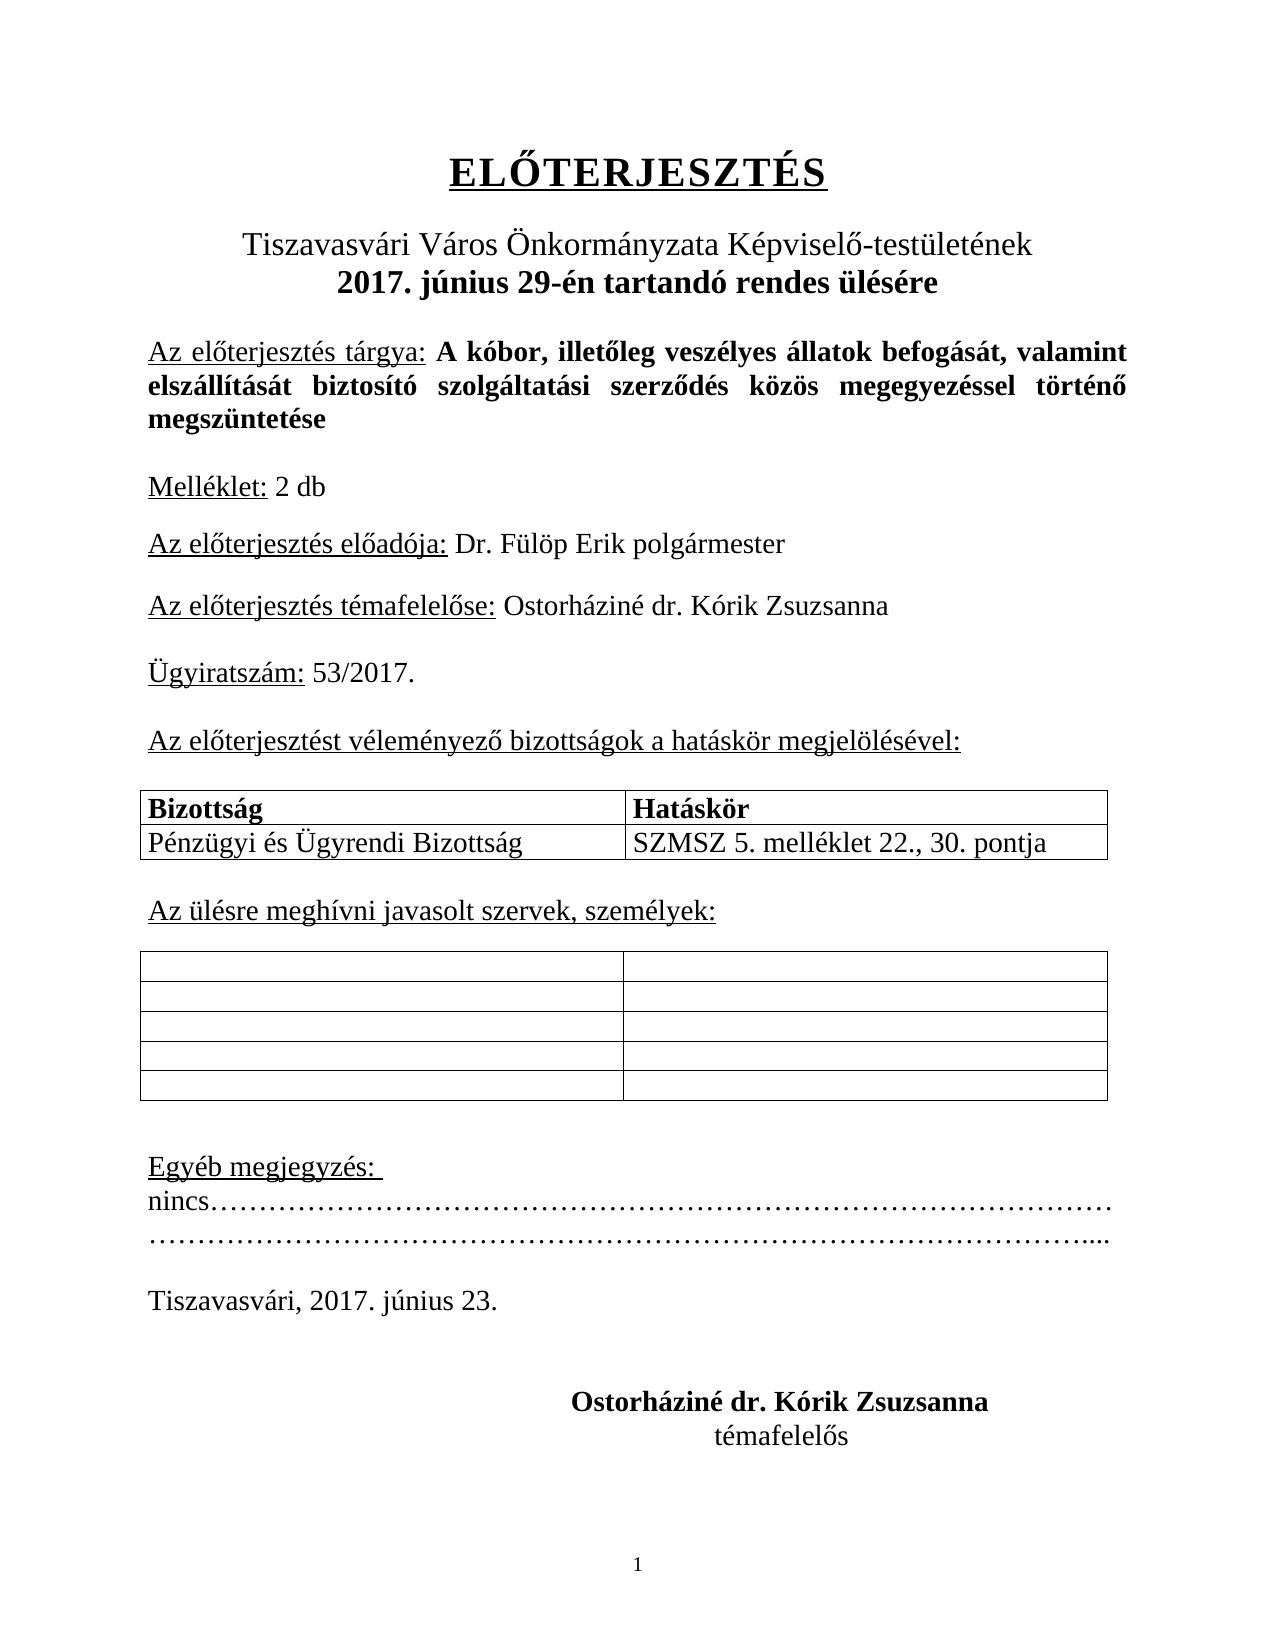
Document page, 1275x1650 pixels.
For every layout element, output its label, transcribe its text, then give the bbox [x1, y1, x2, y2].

text Az előterjesztés előadója: Dr. Fülöp Erik polgármester [148, 526, 1127, 560]
table_cell Pénzügyi és Ügyrendi Bizottság [141, 825, 625, 859]
table_cell [141, 1042, 623, 1070]
text Az előterjesztés tárgya: A kóbor, illetőleg veszélyes állatok befogását, valamint elszállítását biztosító szolgáltatási szerződés közös megegyezéssel történő megszüntetése [148, 334, 1127, 435]
text Egyéb megjegyzés: [148, 1149, 1127, 1183]
table_header [141, 952, 623, 981]
text Tiszavasvári, 2017. június 23. [148, 1283, 1127, 1317]
table_cell [141, 1012, 623, 1041]
table_cell [141, 1071, 623, 1100]
table_cell [624, 1071, 1107, 1100]
text Az előterjesztést véleményező bizottságok a hatáskör megjelölésével: [148, 723, 1127, 756]
table_cell [624, 1012, 1107, 1041]
table_cell [141, 982, 623, 1011]
text témafelelős [516, 1418, 1127, 1451]
text Az előterjesztés témafelelőse: Ostorháziné dr. Kórik Zsuzsanna [148, 588, 1127, 622]
text 2017. június 29-én tartandó rendes ülésére [148, 263, 1127, 301]
table_header Hatáskör [626, 791, 1107, 824]
table_cell [624, 982, 1107, 1011]
table_cell [624, 1042, 1107, 1070]
text Tiszavasvári Város Önkormányzata Képviselő-testületének [148, 224, 1127, 263]
text Ostorháziné dr. Kórik Zsuzsanna [148, 1384, 1127, 1418]
table_cell SZMSZ 5. melléklet 22., 30. pontja [626, 825, 1107, 859]
table_header Bizottság [141, 791, 625, 824]
text Ügyiratszám: 53/2017. [148, 656, 1127, 689]
text Melléklet: 2 db [148, 469, 1127, 502]
text ELŐTERJESZTÉS [148, 148, 1127, 196]
text Az ülésre meghívni javasolt szervek, személyek: [148, 893, 1127, 927]
text nincs……………………………………………………………………………………………………………………………………………………………………….... [148, 1183, 1127, 1250]
table_header [624, 952, 1107, 981]
